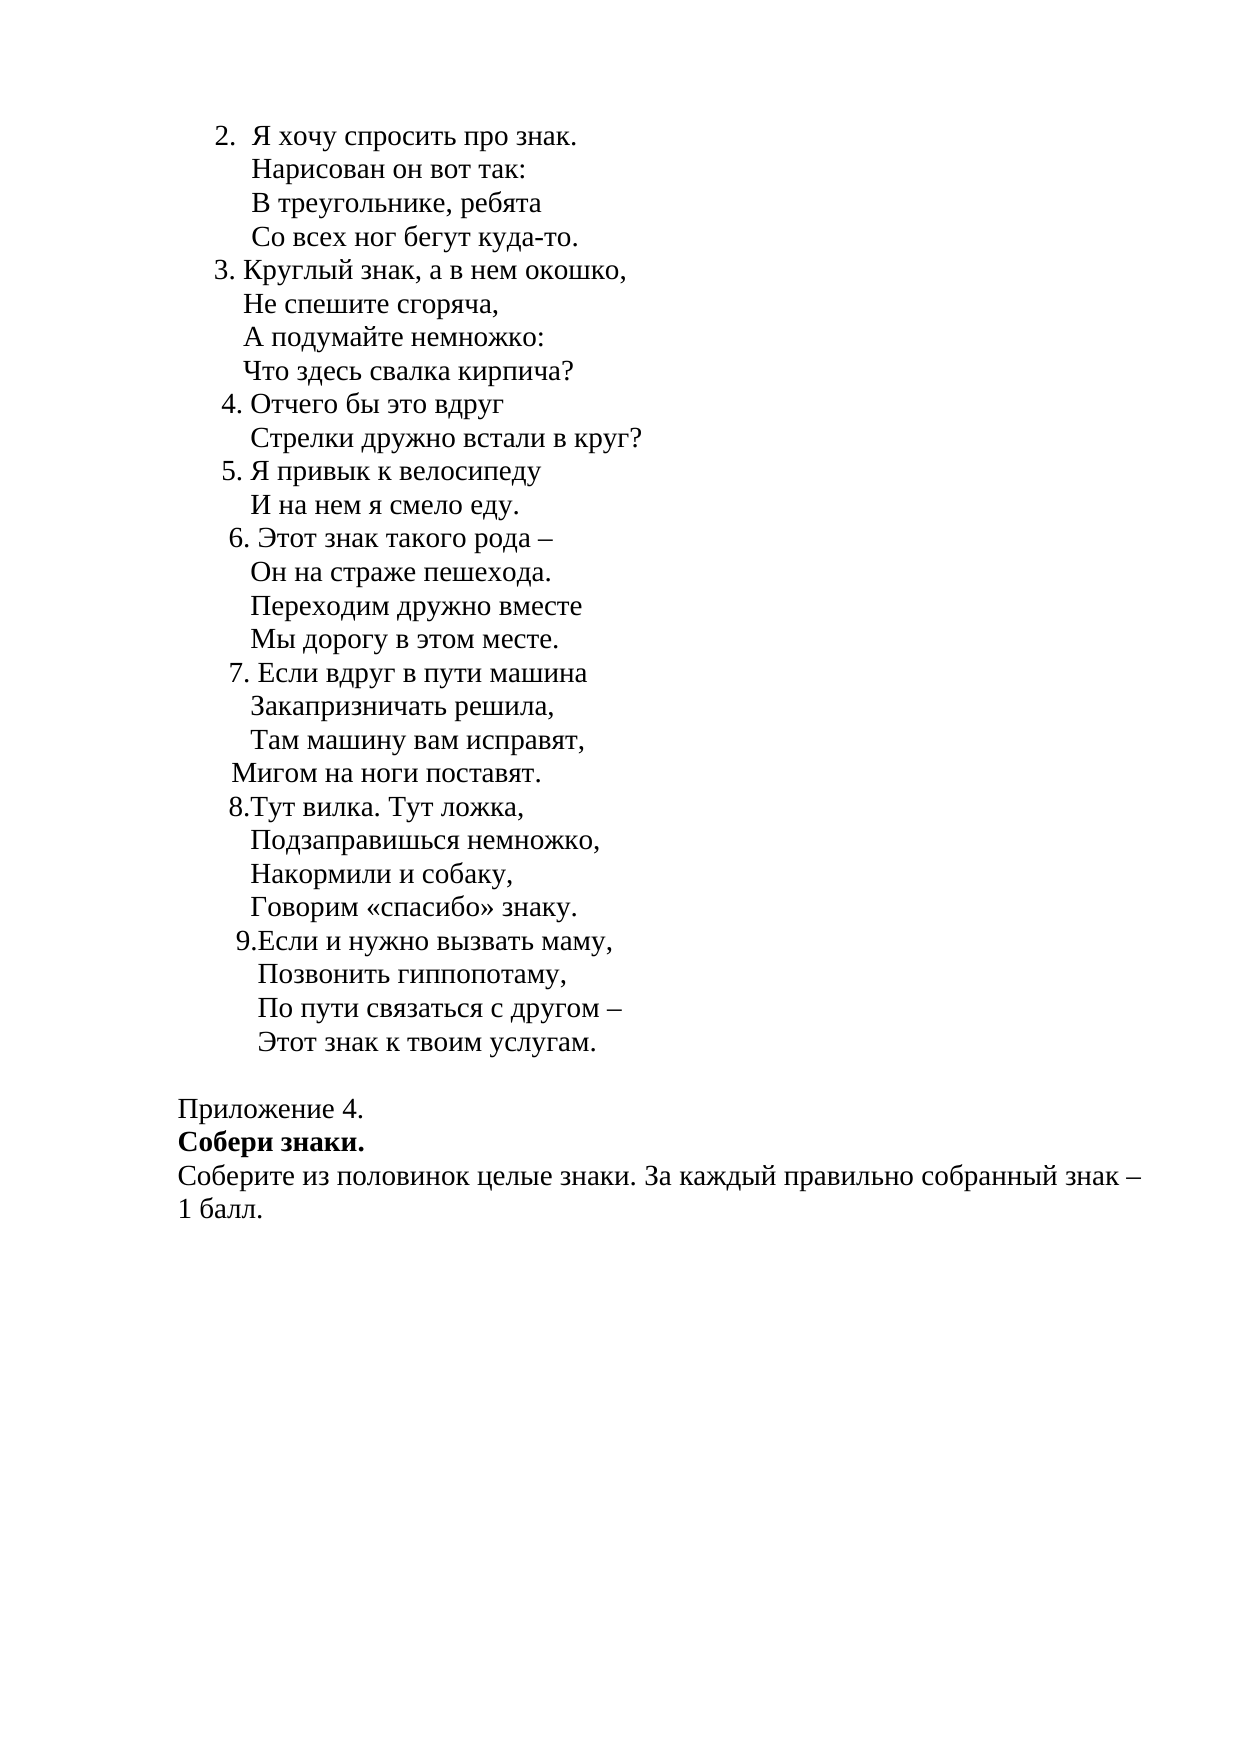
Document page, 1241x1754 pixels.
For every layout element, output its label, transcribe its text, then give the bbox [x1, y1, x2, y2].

text Переходим дружно вместе [121, 588, 1171, 621]
text Стрелки дружно встали в круг? [121, 420, 1171, 453]
text 8.Тут вилка. Тут ложка, [121, 789, 1171, 822]
text 7. Если вдруг в пути машина [121, 655, 1171, 688]
text Подзаправишься немножко, [121, 822, 1171, 856]
text Соберите из половинок целые знаки. За каждый правильно собранный знак – 1 балл. [177, 1158, 1152, 1225]
text 5. Я привык к велосипеду [121, 453, 1171, 487]
text Не спешите сгоряча, [121, 286, 1171, 319]
text По пути связаться с другом – [121, 990, 1171, 1024]
text Что здесь свалка кирпича? [121, 353, 1171, 386]
text Там машину вам исправят, [121, 722, 1171, 755]
text Этот знак к твоим услугам. [121, 1024, 1171, 1057]
text Со всех ног бегут куда-то. [215, 219, 1171, 252]
text И на нем я смело еду. [121, 487, 1171, 521]
list Я хочу спросить про знак. [214, 118, 1171, 152]
text Нарисован он вот так: [215, 152, 1171, 185]
text 9.Если и нужно вызвать маму, [177, 923, 1171, 957]
text Накормили и собаку, [121, 856, 1171, 889]
text Собери знаки. [177, 1124, 1152, 1158]
text Он на страже пешехода. [121, 554, 1171, 588]
text Закапризничать решила, [121, 688, 1171, 722]
text 6. Этот знак такого рода – [121, 521, 1171, 554]
text Приложение 4. [177, 1091, 1152, 1124]
text Мигом на ноги поставят. [177, 755, 1152, 789]
text Мы дорогу в этом месте. [121, 621, 1171, 655]
text А подумайте немножко: [121, 319, 1171, 353]
text Говорим «спасибо» знаку. [121, 889, 1171, 923]
text 3. Круглый знак, а в нем окошко, [121, 252, 1171, 286]
text Позвонить гиппопотаму, [121, 957, 1171, 990]
text В треугольнике, ребята [215, 185, 1171, 219]
text 4. Отчего бы это вдруг [121, 386, 1171, 420]
